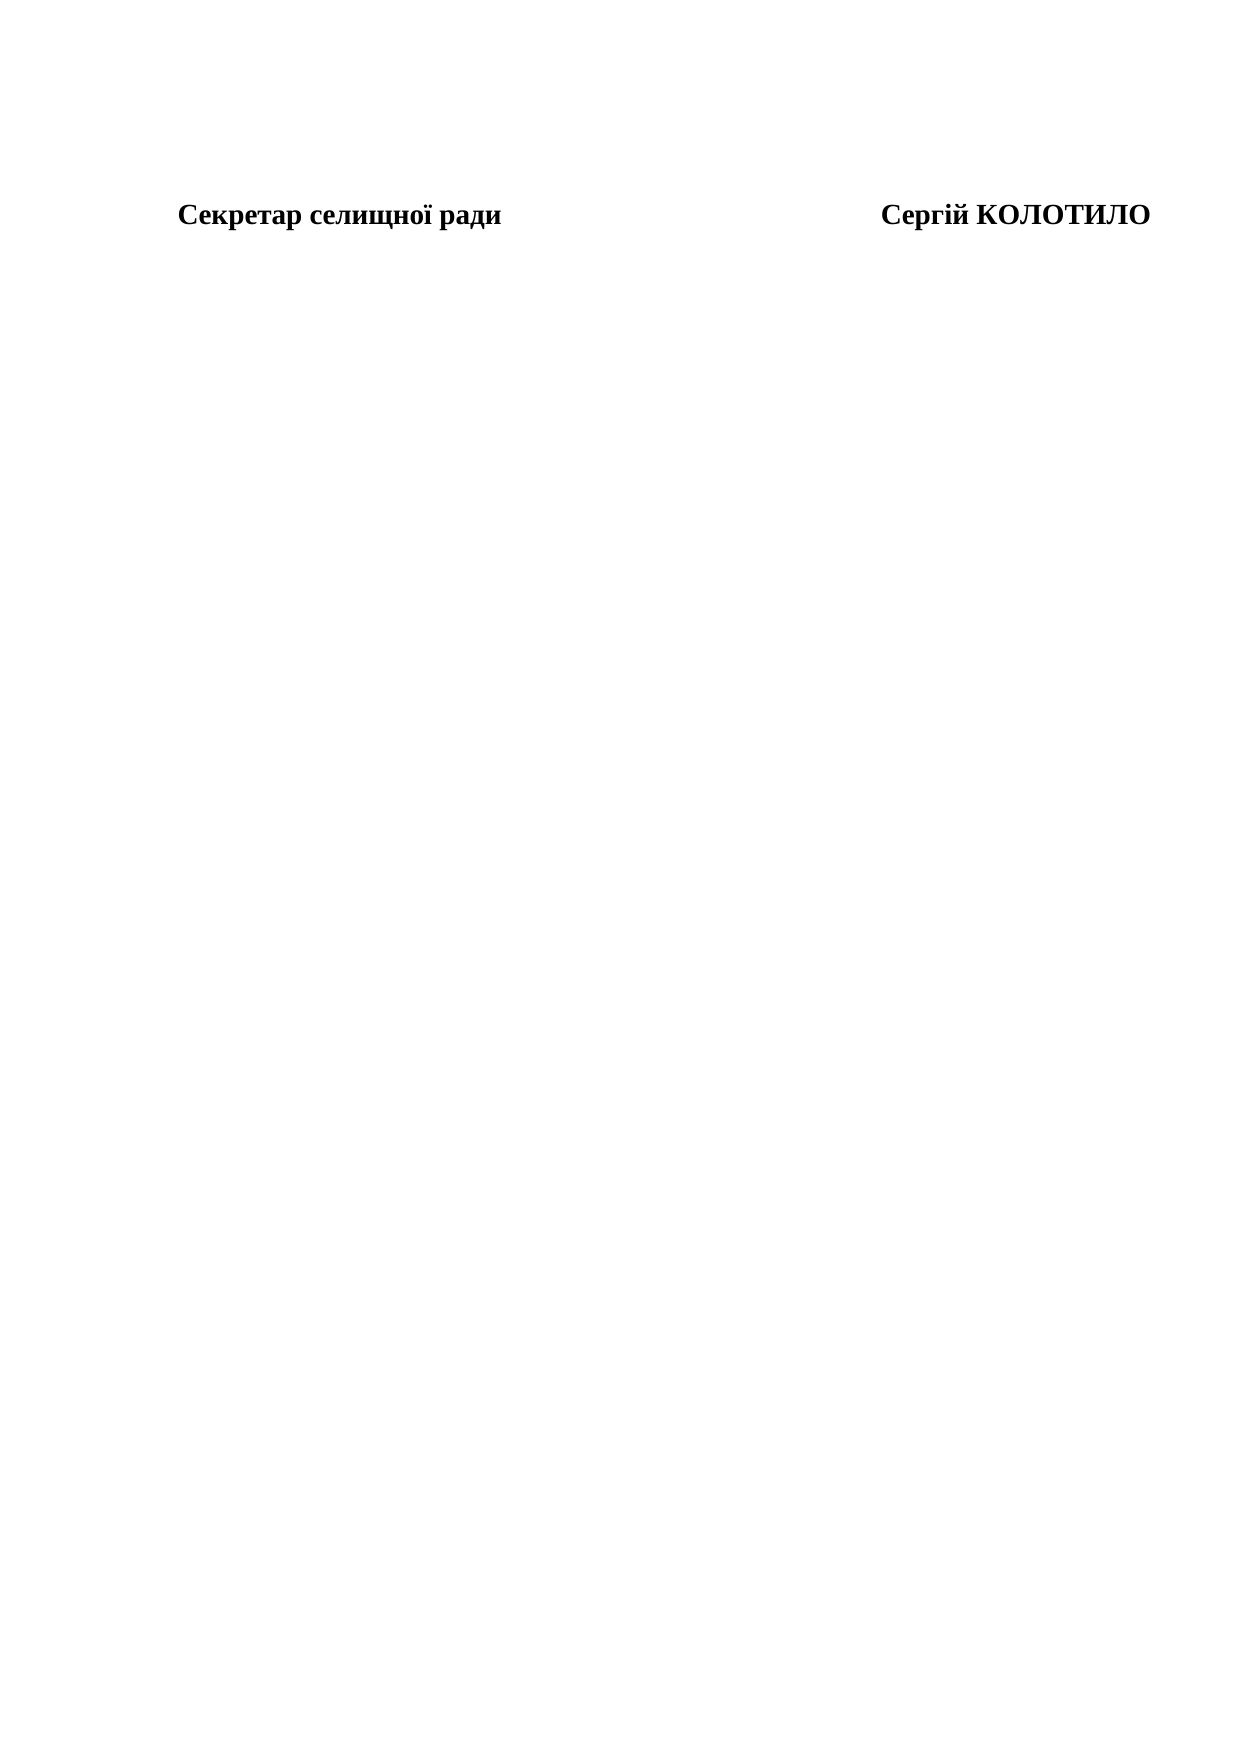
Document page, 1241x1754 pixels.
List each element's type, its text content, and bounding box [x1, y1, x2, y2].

text Секретар селищної ради Сергій КОЛОТИЛО [177, 197, 1152, 231]
